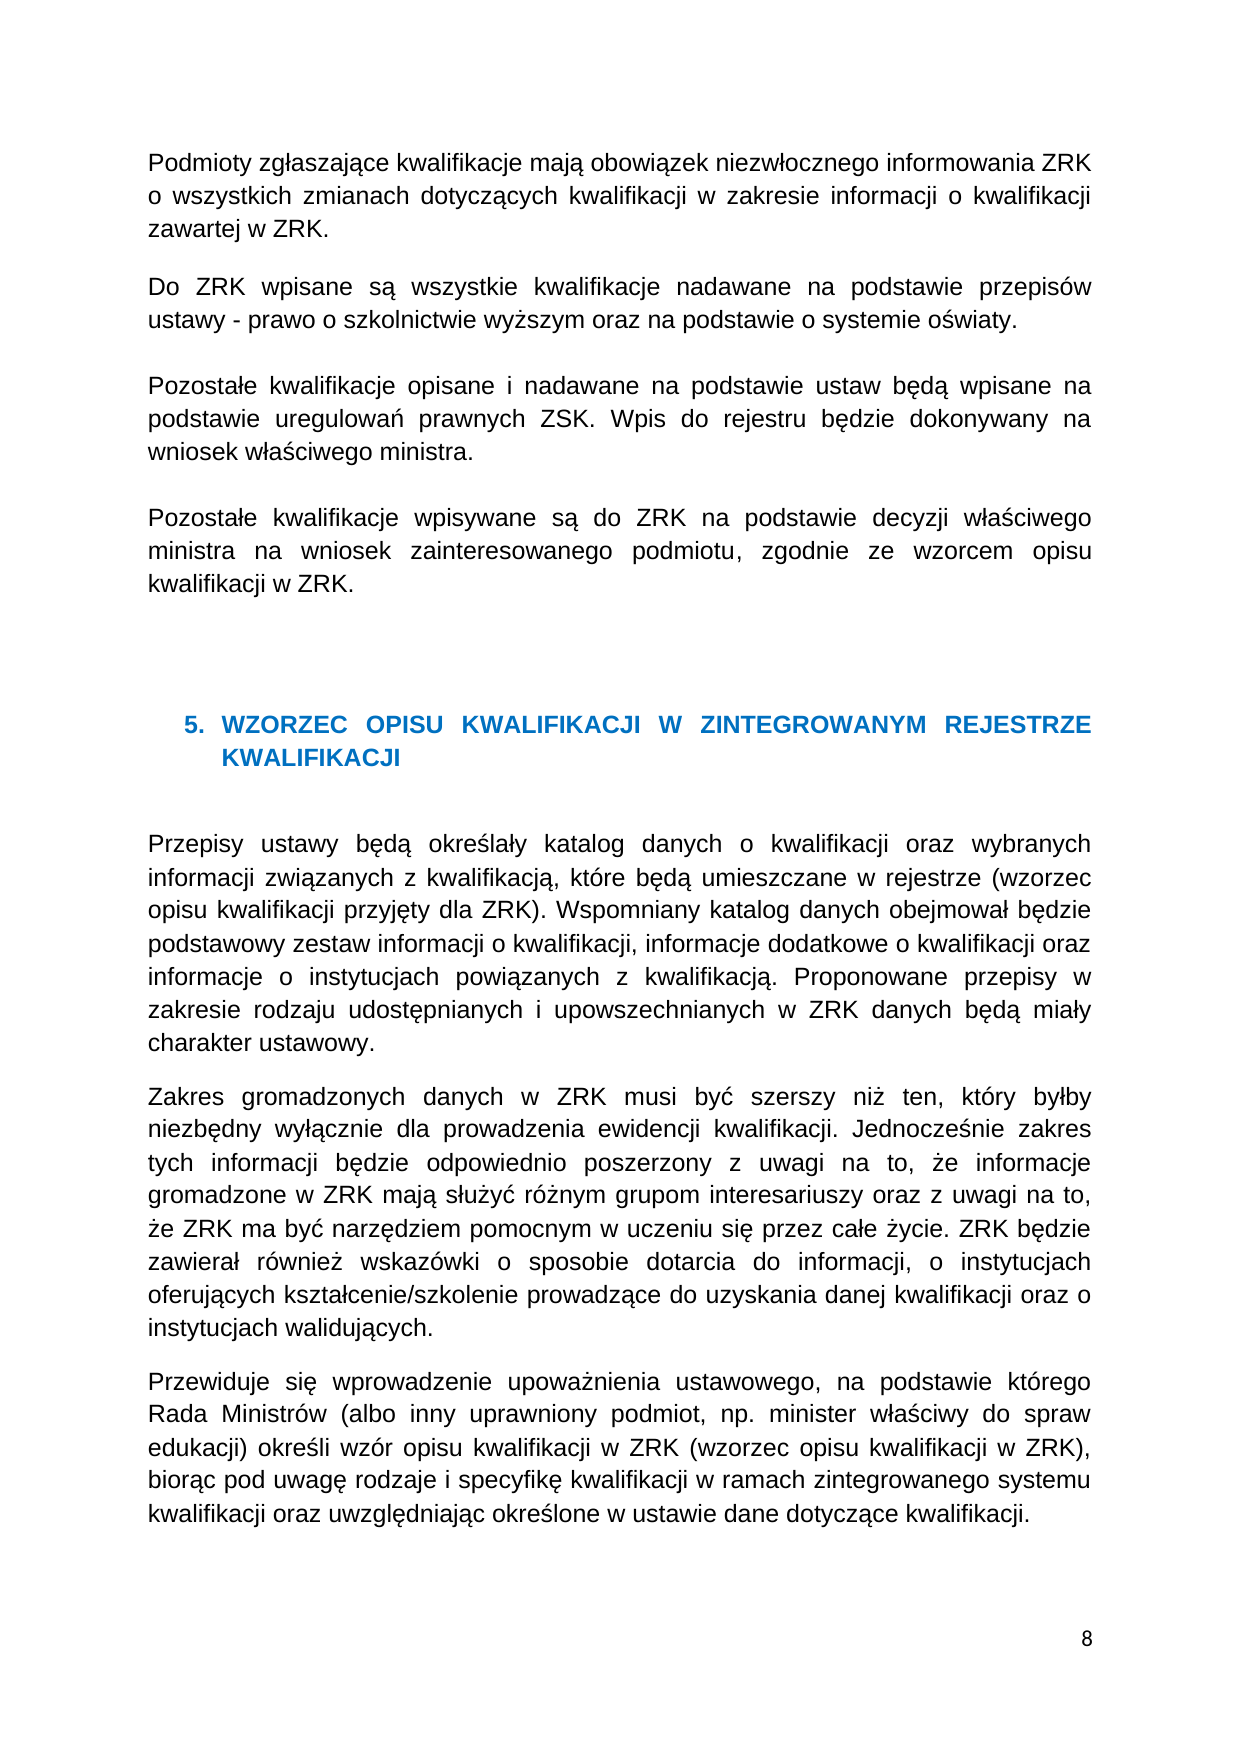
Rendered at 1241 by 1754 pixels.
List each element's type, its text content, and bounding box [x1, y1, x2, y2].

text Do ZRK wpisane są wszystkie kwalifikacje nadawane na podstawie przepisów ustawy - prawo o szkolnictwie wyższym oraz na podstawie o systemie oświaty. [148, 272, 1093, 333]
text Przewiduje się wprowadzenie upoważnienia ustawowego, na podstawie którego Rada Ministrów (albo inny uprawniony podmiot, np. minister właściwy do spraw edukacji) określi wzór opisu kwalifikacji w ZRK (wzorzec opisu kwalifikacji w ZRK), biorąc pod uwagę rodzaje i specyfikę kwalifikacji w ramach zintegrowanego systemu kwalifikacji oraz uwzględniając określone w ustawie dane dotyczące kwalifikacji. [148, 1366, 1093, 1527]
text Przepisy ustawy będą określały katalog danych o kwalifikacji oraz wybranych informacji związanych z kwalifikacją, które będą umieszczane w rejestrze (wzorzec opisu kwalifikacji przyjęty dla ZRK). Wspomniany katalog danych obejmował będzie podstawowy zestaw informacji o kwalifikacji, informacje dodatkowe o kwalifikacji oraz informacje o instytucjach powiązanych z kwalifikacją. Proponowane przepisy w zakresie rodzaju udostępnianych i upowszechnianych w ZRK danych będą miały charakter ustawowy. [148, 829, 1093, 1056]
text Pozostałe kwalifikacje opisane i nadawane na podstawie ustaw będą wpisane na podstawie uregulowań prawnych ZSK. Wpis do rejestru będzie dokonywany na wniosek właściwego ministra. [148, 371, 1093, 466]
subtitle WZORZEC OPISU KWALIFIKACJI W ZINTEGROWANYM REJESTRZE KWALIFIKACJI [184, 709, 1093, 771]
text Zakres gromadzonych danych w ZRK musi być szerszy niż ten, który byłby niezbędny wyłącznie dla prowadzenia ewidencji kwalifikacji. Jednocześnie zakres tych informacji będzie odpowiednio poszerzony z uwagi na to, że informacje gromadzone w ZRK mają służyć różnym grupom interesariuszy oraz z uwagi na to, że ZRK ma być narzędziem pomocnym w uczeniu się przez całe życie. ZRK będzie zawierał również wskazówki o sposobie dotarcia do informacji, o instytucjach oferujących kształcenie/szkolenie prowadzące do uzyskania danej kwalifikacji oraz o instytucjach walidujących. [148, 1081, 1093, 1341]
text Podmioty zgłaszające kwalifikacje mają obowiązek niezwłocznego informowania ZRK o wszystkich zmianach dotyczących kwalifikacji w zakresie informacji o kwalifikacji zawartej w ZRK. [148, 148, 1093, 242]
text Pozostałe kwalifikacje wpisywane są do ZRK na podstawie decyzji właściwego ministra na wniosek zainteresowanego podmiotu, zgodnie ze wzorcem opisu kwalifikacji w ZRK. [148, 503, 1093, 598]
